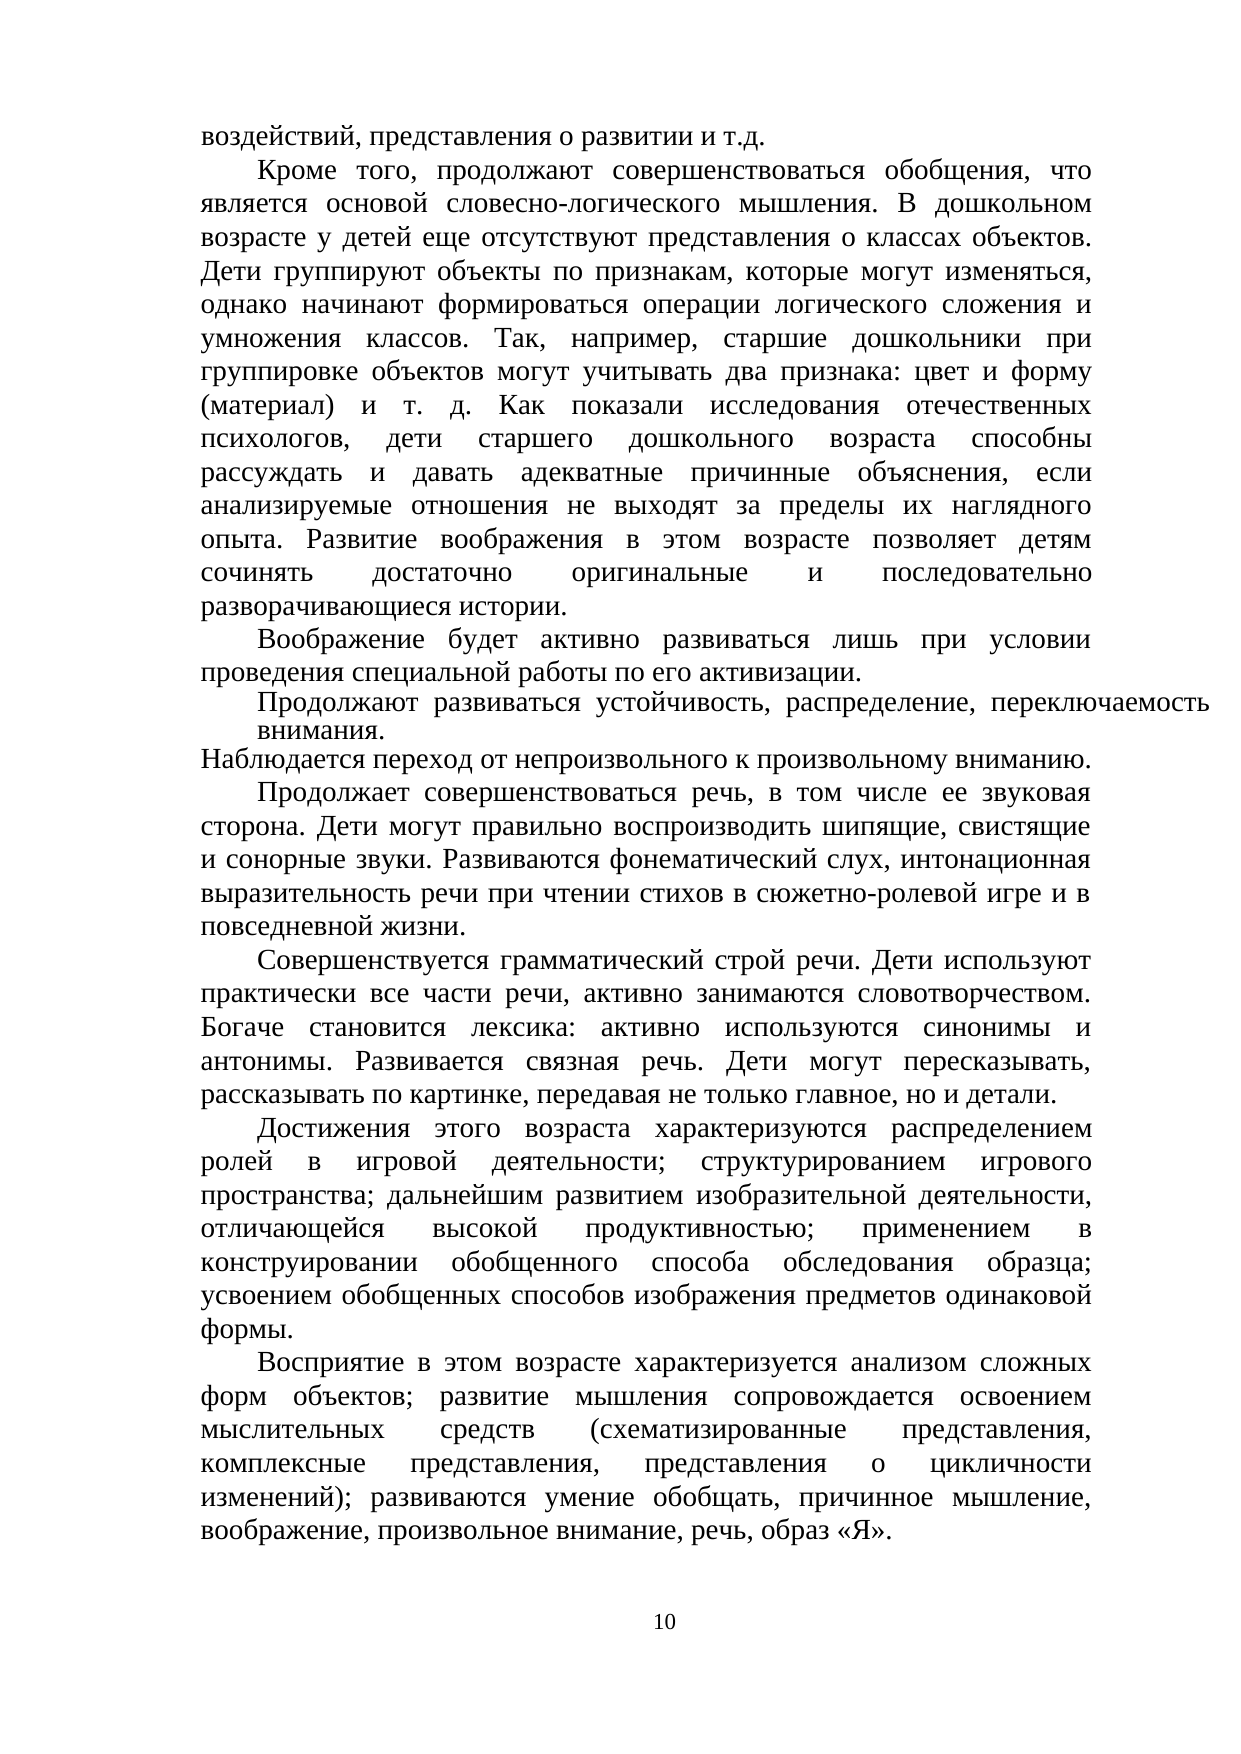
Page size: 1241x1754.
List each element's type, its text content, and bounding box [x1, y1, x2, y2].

text Наблюдается переход от непроизвольного к произвольному вниманию. [200, 745, 1211, 774]
text Совершенствуется грамматический строй речи. Дети используют практически все части речи, активно занимаются словотворчеством. Богаче становится лексика: активно используются синонимы и антонимы. Развивается связная речь. Дети могут пересказывать, рассказывать по картинке, передавая не только главное, но и детали. [200, 942, 1092, 1110]
text Кроме того, продолжают совершенствоваться обобщения, что является основой словесно-логического мышления. В дошкольном возрасте у детей еще отсутствуют представления о классах объектов. Дети группируют объекты по признакам, которые могут изменяться, однако начинают формироваться операции логического сложения и умножения классов. Так, например, старшие дошкольники при группировке объектов могут учитывать два признака: цвет и форму (материал) и т. д. Как показали исследования отечественных психологов, дети старшего дошкольного возраста способны рассуждать и давать адекватные причинные объяснения, если анализируемые отношения не выходят за пределы их наглядного опыта. Развитие воображения в этом возрасте позволяет детям сочинять достаточно оригинальные и последовательно разворачивающиеся истории. [200, 152, 1093, 622]
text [201, 118, 1092, 152]
text Продолжают развиваться устойчивость, распределение, переключаемость внимания. [257, 688, 1211, 745]
text Воображение будет активно развиваться лишь при условии проведения специальной работы по его активизации. [200, 622, 1092, 688]
text Продолжает совершенствоваться речь, в том числе ее звуковая сторона. Дети могут правильно воспроизводить шипящие, свистящие и сонорные звуки. Развиваются фонематический слух, интонационная выразительность речи при чтении стихов в сюжетно-ролевой игре и в повседневной жизни. [200, 774, 1092, 942]
text Достижения этого возраста характеризуются распределением ролей в игровой деятельности; структурированием игрового пространства; дальнейшим развитием изобразительной деятельности, отличающейся высокой продуктивностью; применением в конструировании обобщенного способа обследования образца; усвоением обобщенных способов изображения предметов одинаковой формы. [200, 1110, 1093, 1344]
text Восприятие в этом возрасте характеризуется анализом сложных форм объектов; развитие мышления сопровождается освоением мыслительных средств (схематизированные представления, комплексные представления, представления о цикличности изменений); развиваются умение обобщать, причинное мышление, воображение, произвольное внимание, речь, образ «Я». [200, 1344, 1092, 1546]
